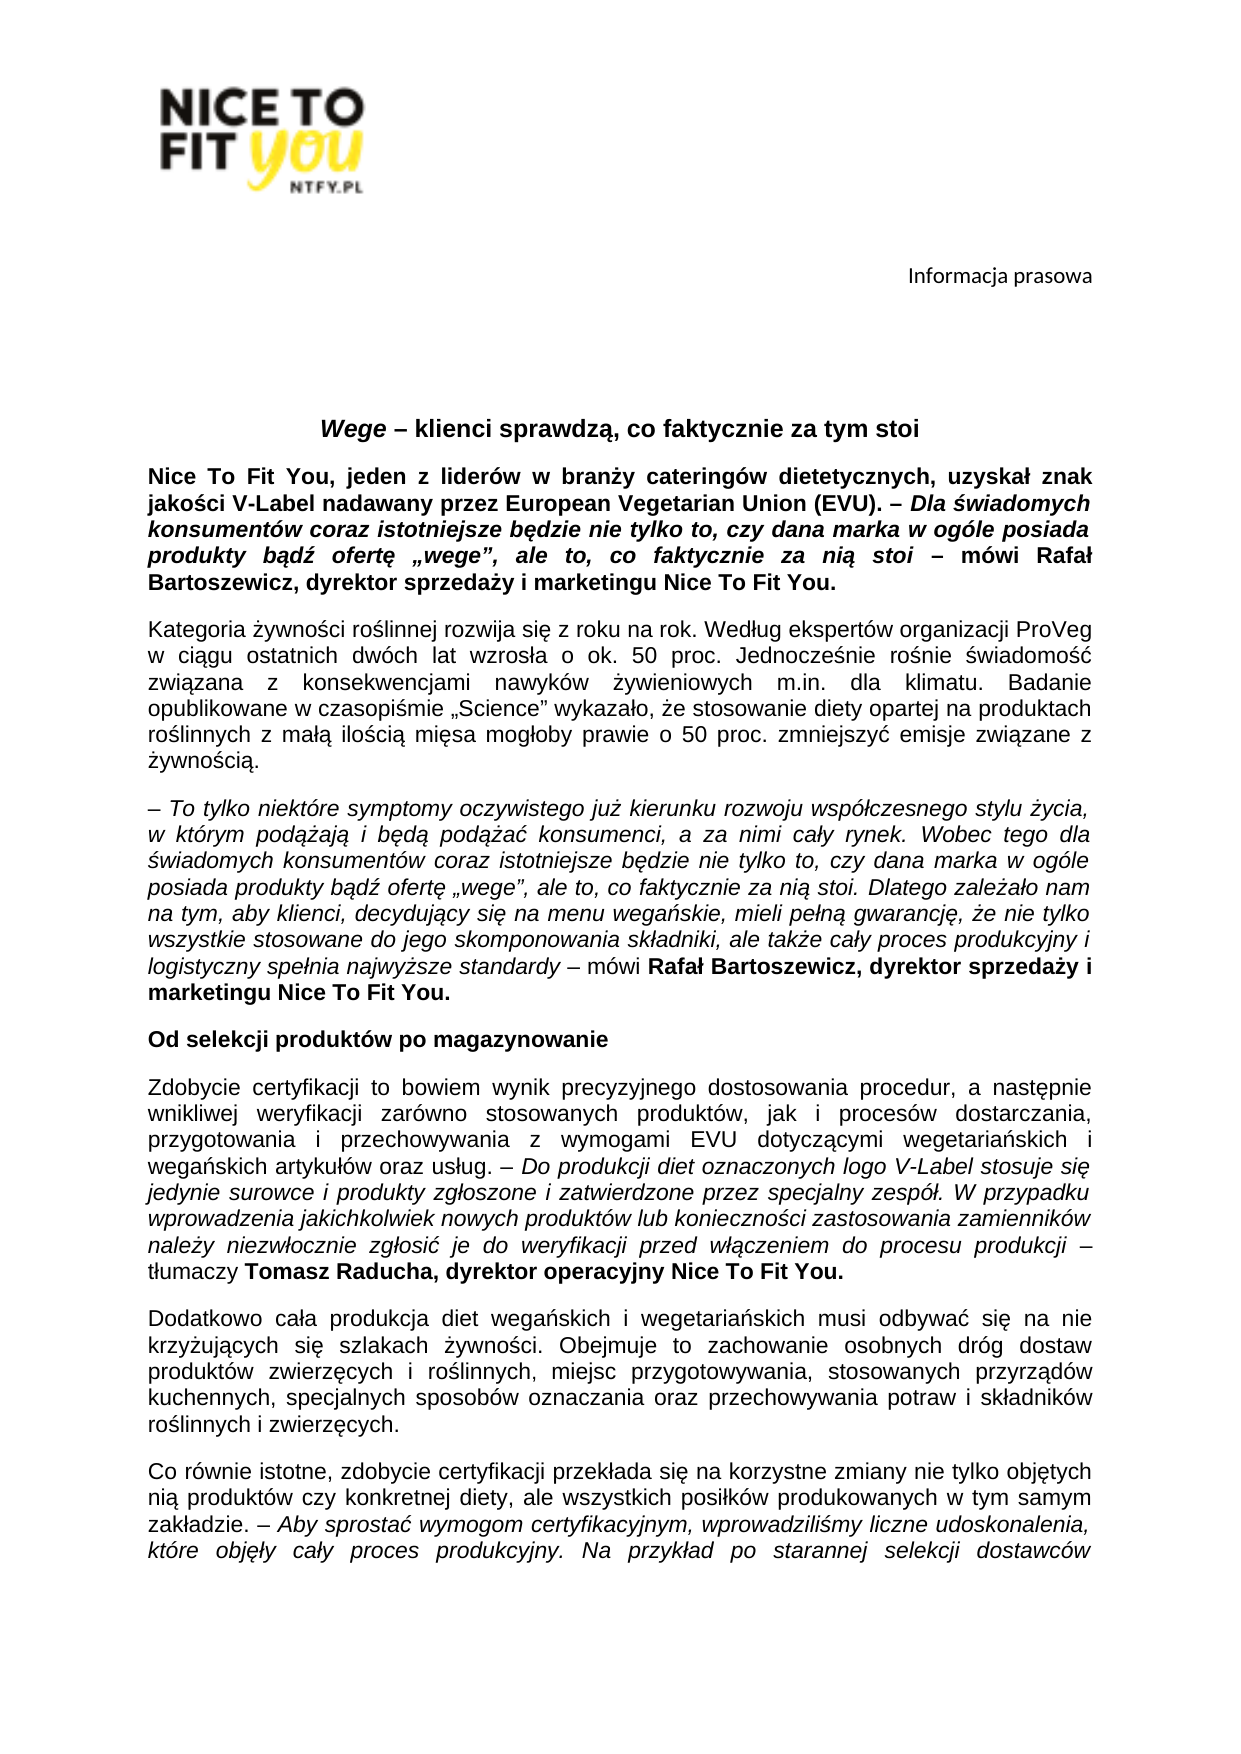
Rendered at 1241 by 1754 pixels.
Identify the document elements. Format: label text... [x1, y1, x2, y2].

text Zdobycie certyfikacji to bowiem wynik precyzyjnego dostosowania procedur, a następnie wnikliwej weryfikacji zarówno stosowanych produktów, jak i procesów dostarczania, przygotowania i przechowywania z wymogami EVU dotyczącymi wegetariańskich i wegańskich artykułów oraz usług. – Do produkcji diet oznaczonych logo V-Label stosuje się jedynie surowce i produkty zgłoszone i zatwierdzone przez specjalny zespół. W przypadku wprowadzenia jakichkolwiek nowych produktów lub konieczności zastosowania zamienników należy niezwłocznie zgłosić je do weryfikacji przed włączeniem do procesu produkcji – tłumaczy Tomasz Raducha, dyrektor operacyjny Nice To Fit You. [148, 1073, 1093, 1284]
text Dodatkowo cała produkcja diet wegańskich i wegetariańskich musi odbywać się na nie krzyżujących się szlakach żywności. Obejmuje to zachowanie osobnych dróg dostaw produktów zwierzęcych i roślinnych, miejsc przygotowywania, stosowanych przyrządów kuchennych, specjalnych sposobów oznaczania oraz przechowywania potraw i składników roślinnych i zwierzęcych. [148, 1305, 1093, 1437]
text Od selekcji produktów po magazynowanie [148, 1026, 1093, 1053]
text Wege – klienci sprawdzą, co faktycznie za tym stoi [148, 413, 1093, 442]
text Nice To Fit You, jeden z liderów w branży cateringów dietetycznych, uzyskał znak jakości V-Label nadawany przez European Vegetarian Union (EVU). – Dla świadomych konsumentów coraz istotniejsze będzie nie tylko to, czy dana marka w ogóle posiada produkty bądź ofertę „wege”, ale to, co faktycznie za nią stoi – mówi Rafał Bartoszewicz, dyrektor sprzedaży i marketingu Nice To Fit You. [148, 463, 1093, 595]
text – To tylko niektóre symptomy oczywistego już kierunku rozwoju współczesnego stylu życia, w którym podążają i będą podążać konsumenci, a za nimi cały rynek. Wobec tego dla świadomych konsumentów coraz istotniejsze będzie nie tylko to, czy dana marka w ogóle posiada produkty bądź ofertę „wege”, ale to, co faktycznie za nią stoi. Dlatego zależało nam na tym, aby klienci, decydujący się na menu wegańskie, mieli pełną gwarancję, że nie tylko wszystkie stosowane do jego skomponowania składniki, ale także cały proces produkcyjny i logistyczny spełnia najwyższe standardy – mówi Rafał Bartoszewicz, dyrektor sprzedaży i marketingu Nice To Fit You. [148, 795, 1093, 1006]
picture [147, 73, 378, 206]
text Kategoria żywności roślinnej rozwija się z roku na rok. Według ekspertów organizacji ProVeg w ciągu ostatnich dwóch lat wzrosła o ok. 50 proc. Jednocześnie rośnie świadomość związana z konsekwencjami nawyków żywieniowych m.in. dla klimatu. Badanie opublikowane w czasopiśmie „Science” wykazało, że stosowanie diety opartej na produktach roślinnych z małą ilością mięsa mogłoby prawie o 50 proc. zmniejszyć emisje związane z żywnością. [148, 616, 1093, 774]
